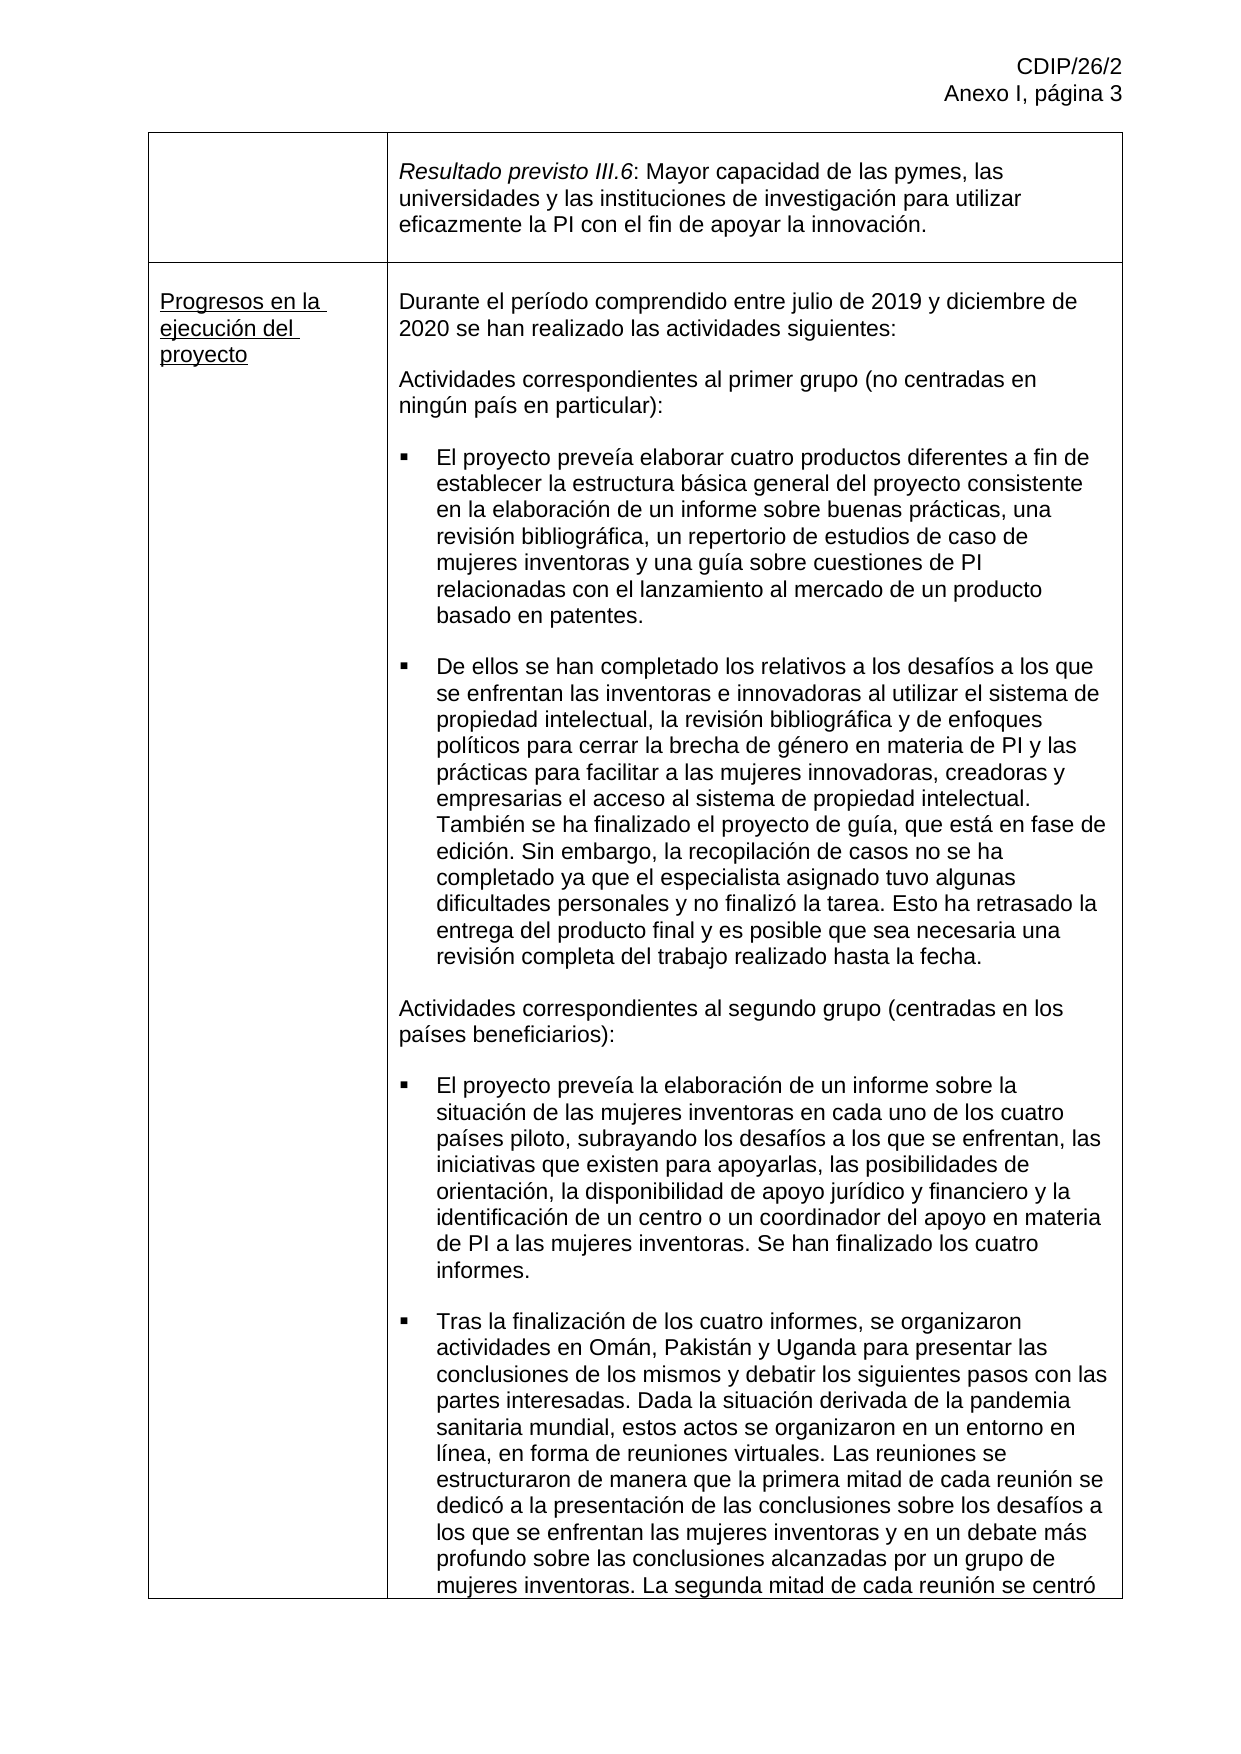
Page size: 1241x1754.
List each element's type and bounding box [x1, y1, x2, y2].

table_cell [149, 263, 387, 1598]
table_cell [388, 133, 1122, 262]
table_cell [388, 263, 1122, 1598]
table_cell [149, 133, 387, 262]
